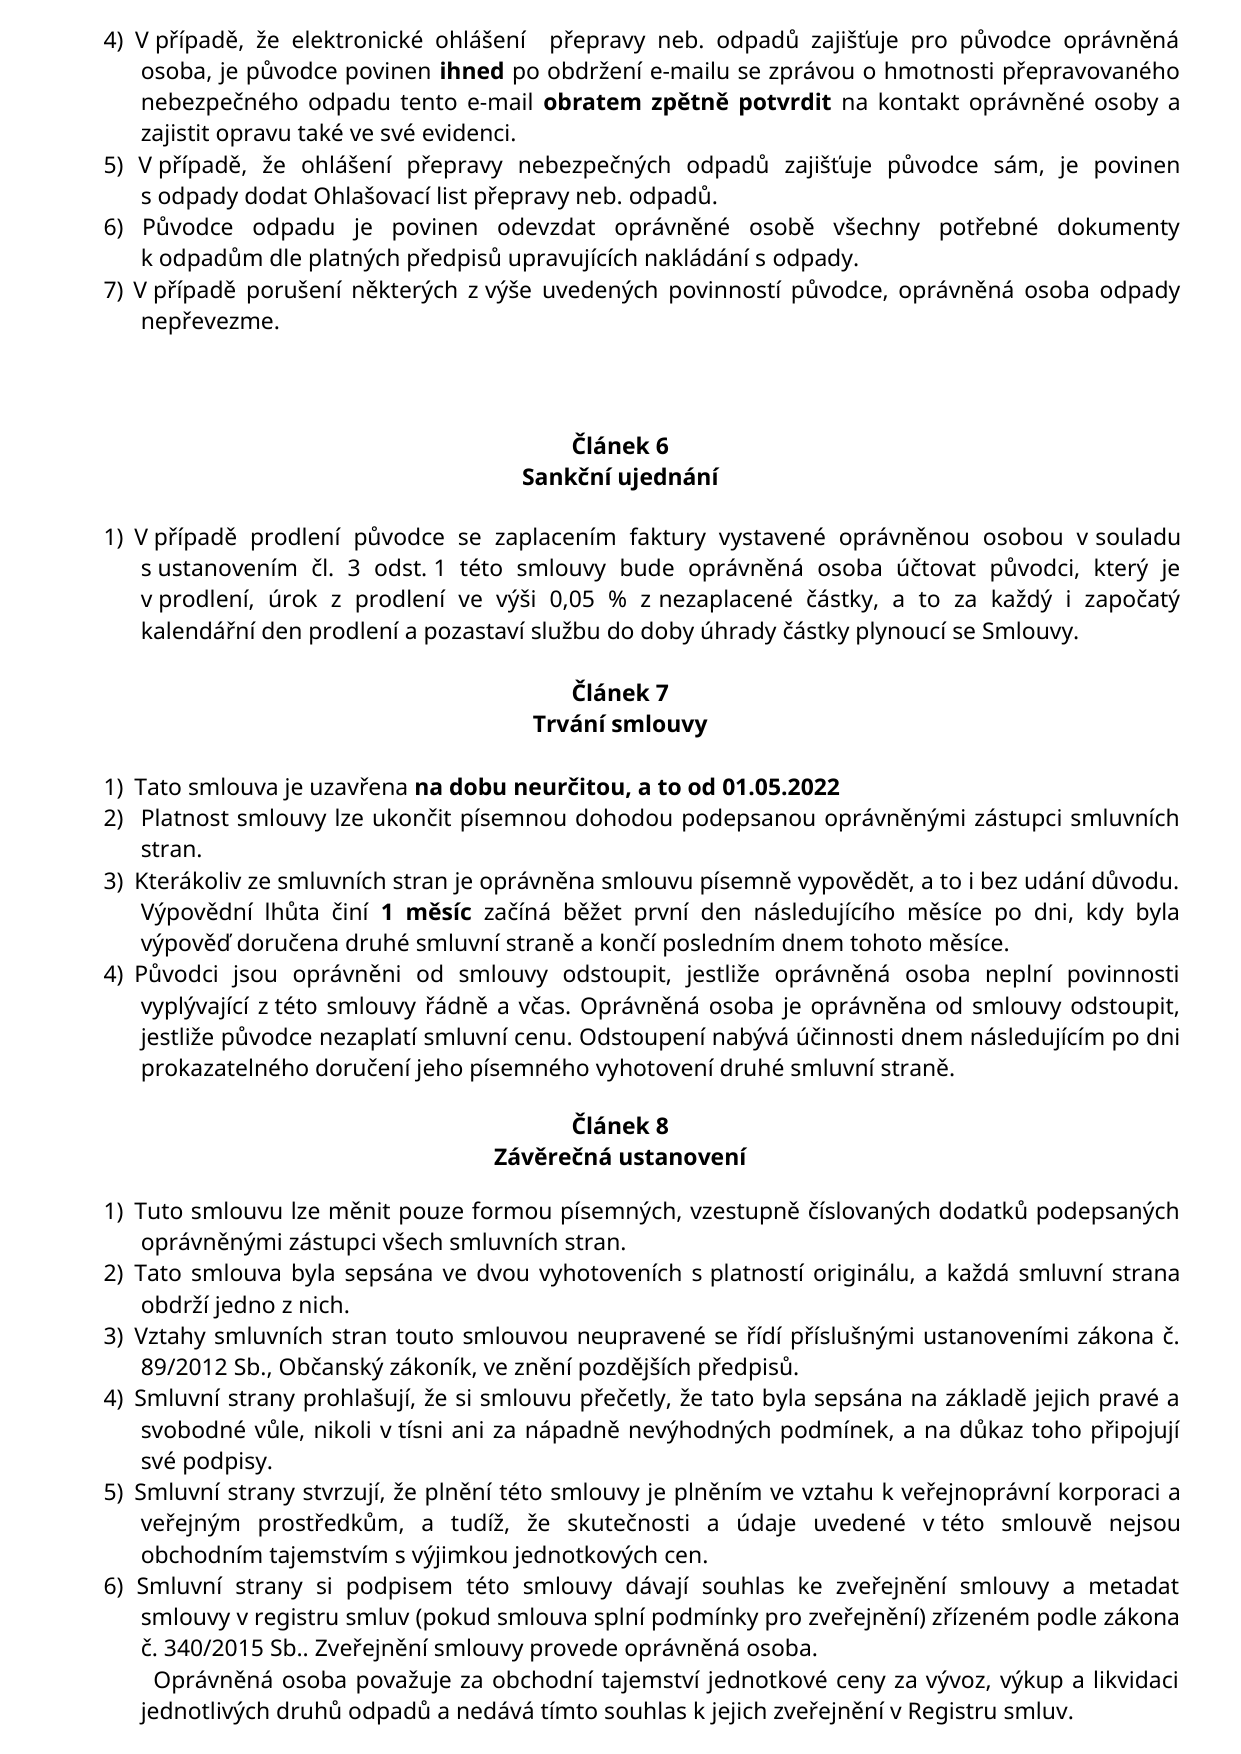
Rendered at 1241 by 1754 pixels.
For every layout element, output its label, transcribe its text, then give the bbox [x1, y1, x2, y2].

text 4) Smluvní strany prohlašují, že si smlouvu přečetly, že tato byla sepsána na základě jejich pravé a svobodné vůle, nikoli v tísni ani za nápadně nevýhodných podmínek, a na důkaz toho připojují své podpisy. [103, 1382, 1181, 1476]
text 1) V případě prodlení původce se zaplacením faktury vystavené oprávněnou osobou v souladu s ustanovením čl. 3 odst. 1 této smlouvy bude oprávněná osoba účtovat původci, který je v prodlení, úrok z prodlení ve výši 0,05 % z nezaplacené částky, a to za každý i započatý kalendářní den prodlení a pozastaví službu do doby úhrady částky plynoucí se Smlouvy. [103, 521, 1181, 646]
text Sankční ujednání [59, 461, 1181, 492]
text Závěrečná ustanovení [59, 1141, 1181, 1172]
text 4) Původci jsou oprávněni od smlouvy odstoupit, jestliže oprávněná osoba neplní povinnosti vyplývající z této smlouvy řádně a včas. Oprávněná osoba je oprávněna od smlouvy odstoupit, jestliže původce nezaplatí smluvní cenu. Odstoupení nabývá účinnosti dnem následujícím po dni prokazatelného doručení jeho písemného vyhotovení druhé smluvní straně. [103, 958, 1181, 1083]
text Trvání smlouvy [59, 708, 1181, 739]
text 3) Vztahy smluvních stran touto smlouvou neupravené se řídí příslušnými ustanoveními zákona č. 89/2012 Sb., Občanský zákoník, ve znění pozdějších předpisů. [103, 1320, 1181, 1382]
text 6) Původce odpadu je povinen odevzdat oprávněné osobě všechny potřebné dokumenty k odpadům dle platných předpisů upravujících nakládání s odpady. [103, 211, 1181, 274]
text 6) Smluvní strany si podpisem této smlouvy dávají souhlas ke zveřejnění smlouvy a metadat smlouvy v registru smluv (pokud smlouva splní podmínky pro zveřejnění) zřízeném podle zákona č. 340/2015 Sb.. Zveřejnění smlouvy provede oprávněná osoba. [103, 1570, 1181, 1664]
text Článek 6 [59, 430, 1181, 461]
text Článek 7 [59, 677, 1181, 708]
text 2) Tato smlouva byla sepsána ve dvou vyhotoveních s platností originálu, a každá smluvní strana obdrží jedno z nich. [103, 1257, 1181, 1320]
text Článek 8 [59, 1110, 1181, 1141]
text 1) Tato smlouva je uzavřena na dobu neurčitou, a to od 01.05.2022 [103, 771, 1181, 802]
text 5) V případě, že ohlášení přepravy nebezpečných odpadů zajišťuje původce sám, je povinen s odpady dodat Ohlašovací list přepravy neb. odpadů. [103, 149, 1181, 211]
text 2) Platnost smlouvy lze ukončit písemnou dohodou podepsanou oprávněnými zástupci smluvních stran. [103, 802, 1181, 864]
text Oprávněná osoba považuje za obchodní tajemství jednotkové ceny za vývoz, výkup a likvidaci jednotlivých druhů odpadů a nedává tímto souhlas k jejich zveřejnění v Registru smluv. [103, 1664, 1181, 1726]
text 4) V případě, že elektronické ohlášení přepravy neb. odpadů zajišťuje pro původce oprávněná osoba, je původce povinen ihned po obdržení e-mailu se zprávou o hmotnosti přepravovaného nebezpečného odpadu tento e-mail obratem zpětně potvrdit na kontakt oprávněné osoby a zajistit opravu také ve své evidenci. [103, 24, 1181, 149]
text 3) Kterákoliv ze smluvních stran je oprávněna smlouvu písemně vypovědět, a to i bez udání důvodu. Výpovědní lhůta činí 1 měsíc začíná běžet první den následujícího měsíce po dni, kdy byla výpověď doručena druhé smluvní straně a končí posledním dnem tohoto měsíce. [103, 864, 1181, 958]
text 1) Tuto smlouvu lze měnit pouze formou písemných, vzestupně číslovaných dodatků podepsaných oprávněnými zástupci všech smluvních stran. [103, 1195, 1181, 1257]
text 5) Smluvní strany stvrzují, že plnění této smlouvy je plněním ve vztahu k veřejnoprávní korporaci a veřejným prostředkům, a tudíž, že skutečnosti a údaje uvedené v této smlouvě nejsou obchodním tajemstvím s výjimkou jednotkových cen. [103, 1476, 1181, 1570]
list 7) V případě porušení některých z výše uvedených povinností původce, oprávněná osoba odpady nepřevezme. [103, 274, 1181, 336]
